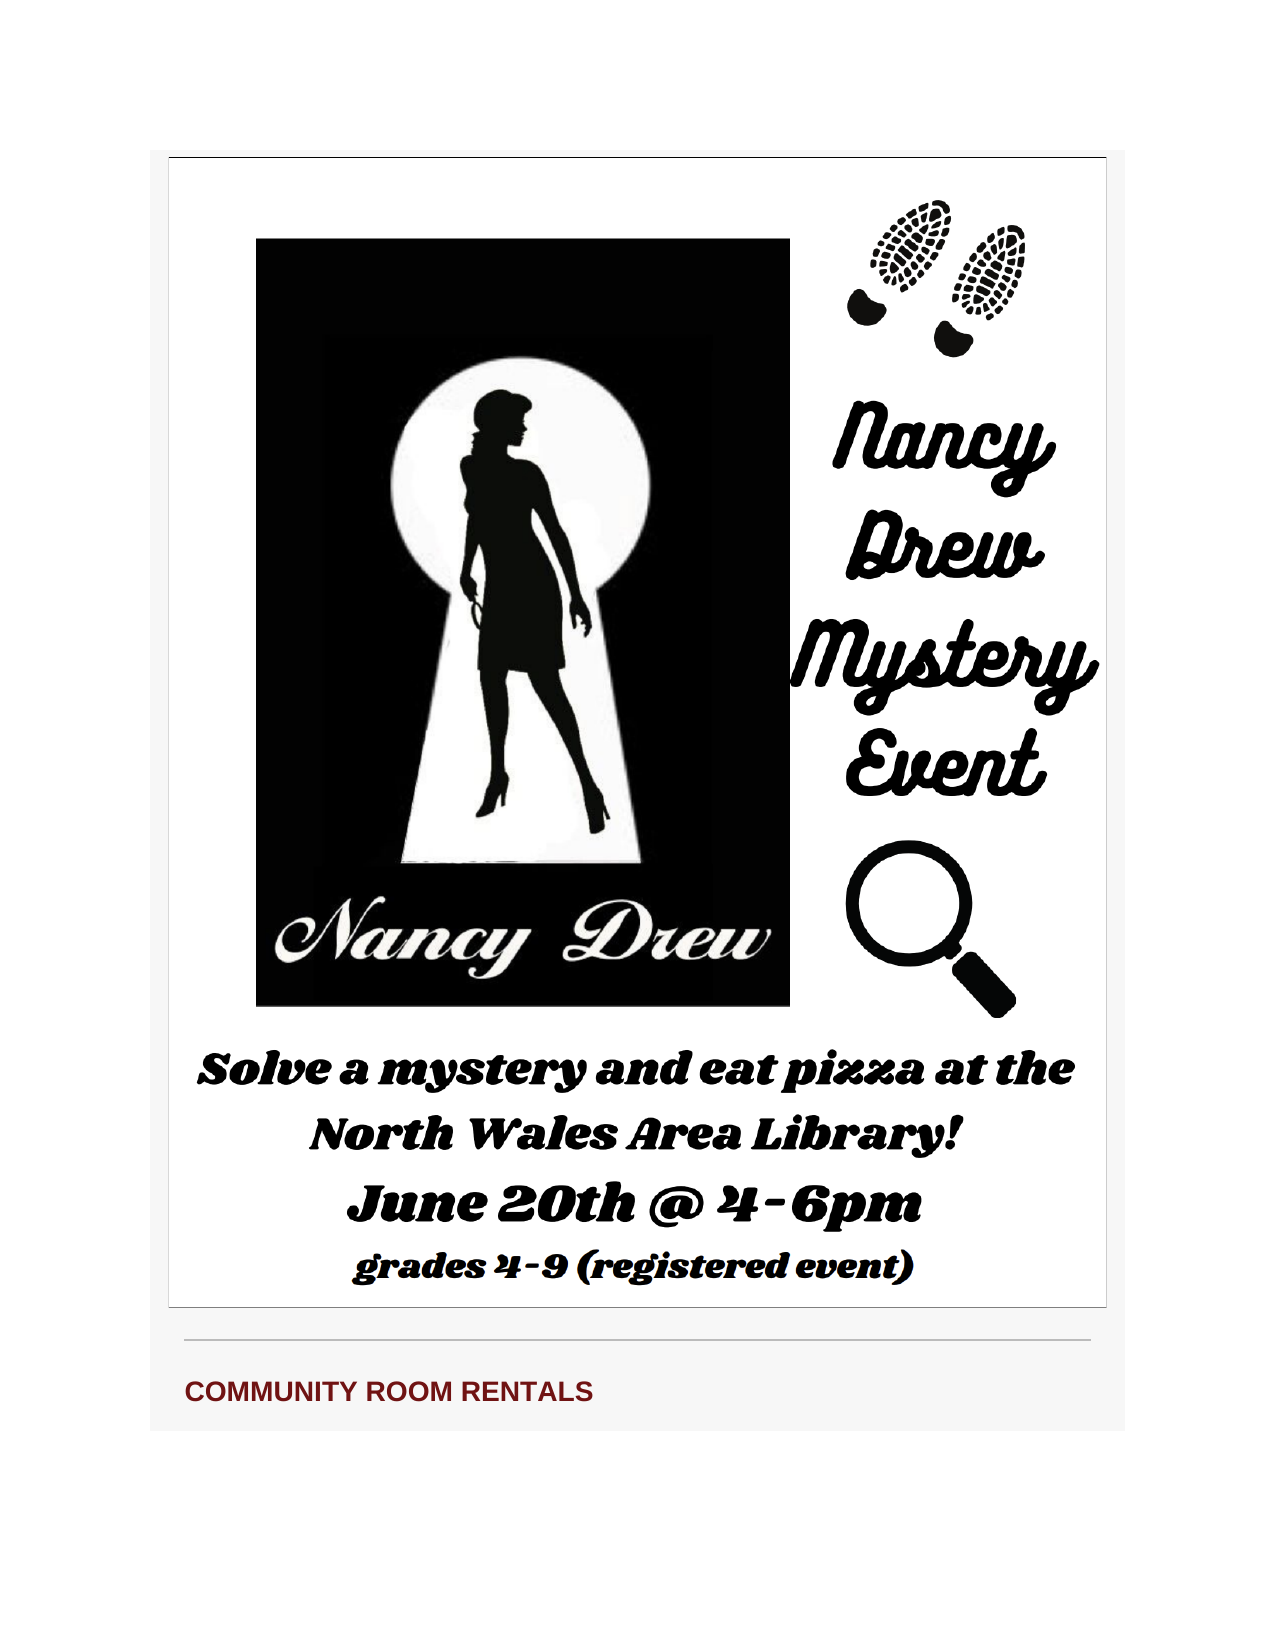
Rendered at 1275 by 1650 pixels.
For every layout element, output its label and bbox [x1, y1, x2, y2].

table_header [150, 150, 1125, 1431]
picture [168, 157, 1107, 1308]
